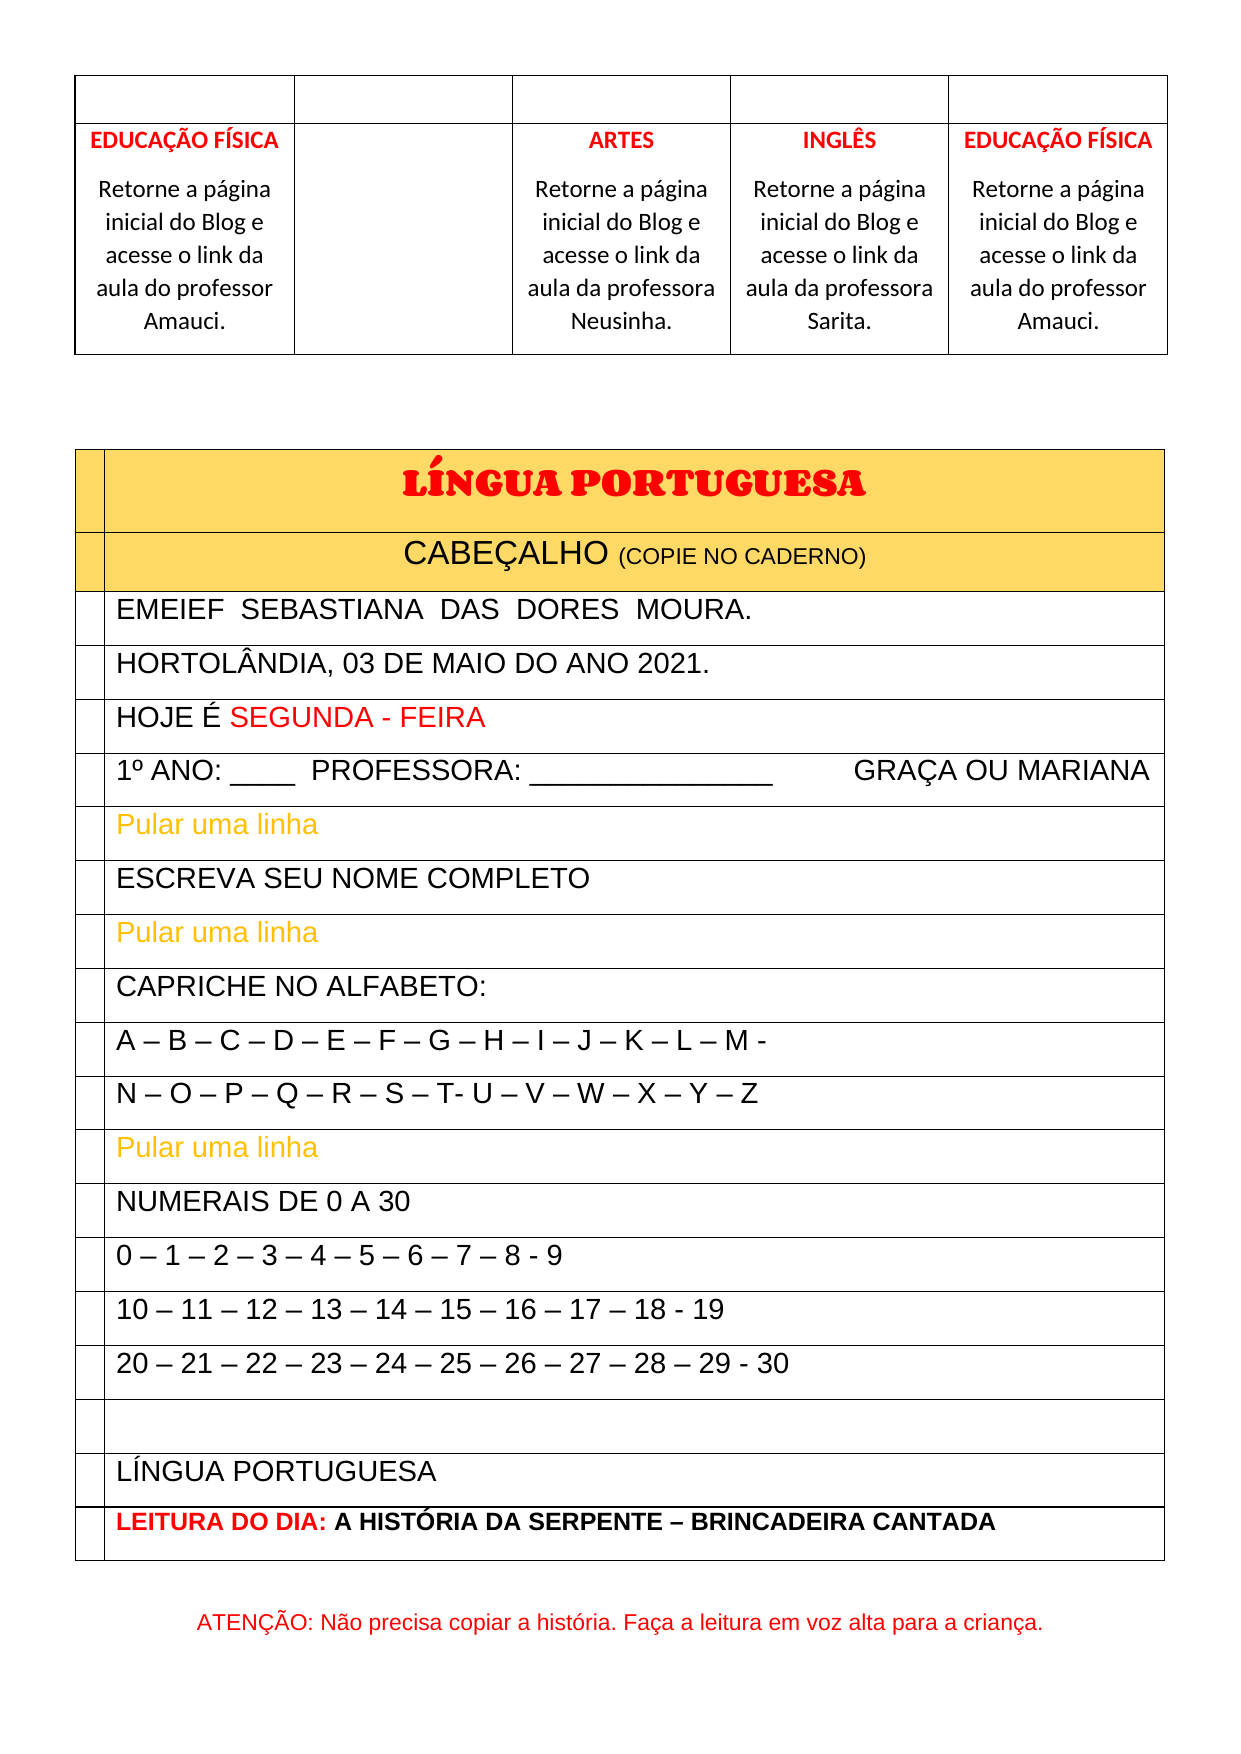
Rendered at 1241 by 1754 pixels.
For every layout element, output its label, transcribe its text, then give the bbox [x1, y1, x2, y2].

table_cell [949, 76, 1167, 123]
table_cell [76, 533, 104, 591]
table_cell ESCREVA SEU NOME COMPLETO [105, 861, 1164, 914]
table_cell LÍNGUA PORTUGUESA [105, 1454, 1164, 1506]
table_cell [76, 1023, 104, 1076]
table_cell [76, 76, 294, 123]
table_cell [76, 754, 104, 806]
table_cell [76, 700, 104, 752]
table_cell [76, 1400, 104, 1452]
table_cell [76, 1292, 104, 1345]
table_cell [513, 76, 730, 123]
table_cell [76, 1238, 104, 1291]
table_cell [76, 1454, 104, 1506]
table_cell A – B – C – D – E – F – G – H – I – J – K – L – M - [105, 1023, 1164, 1076]
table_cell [295, 76, 512, 123]
table_cell Pular uma linha [105, 1130, 1164, 1183]
table_cell [295, 124, 512, 354]
table_cell CAPRICHE NO ALFABETO: [105, 969, 1164, 1022]
table_cell [76, 969, 104, 1022]
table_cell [731, 76, 948, 123]
table_cell N – O – P – Q – R – S – T- U – V – W – X – Y – Z [105, 1077, 1164, 1129]
table_cell 1º ANO: ____ PROFESSORA: _______________ GRAÇA OU MARIANA [105, 754, 1164, 806]
table_cell 0 – 1 – 2 – 3 – 4 – 5 – 6 – 7 – 8 - 9 [105, 1238, 1164, 1291]
table_cell [76, 646, 104, 698]
text ATENÇÃO: Não precisa copiar a história. Faça a leitura em voz alta para a criança. [75, 1609, 1165, 1635]
table_cell [76, 1077, 104, 1129]
table_cell [76, 592, 104, 645]
table_cell HOJE É SEGUNDA - FEIRA [105, 700, 1164, 752]
table_cell [76, 1184, 104, 1237]
table_cell 10 – 11 – 12 – 13 – 14 – 15 – 16 – 17 – 18 - 19 [105, 1292, 1164, 1345]
table_cell EDUCAÇÃO FÍSICA Retorne a página inicial do Blog e acesse o link da aula do professor Amauci. [76, 124, 294, 354]
table_cell EMEIEF SEBASTIANA DAS DORES MOURA. [105, 592, 1164, 645]
table_cell Pular uma linha [105, 807, 1164, 860]
table_header [76, 450, 104, 532]
table_cell [76, 1346, 104, 1399]
table_cell EDUCAÇÃO FÍSICA Retorne a página inicial do Blog e acesse o link da aula do professor Amauci. [949, 124, 1167, 354]
table_cell [76, 915, 104, 968]
table_cell CABEÇALHO (COPIE NO CADERNO) [105, 533, 1164, 591]
table_cell NUMERAIS DE 0 A 30 [105, 1184, 1164, 1237]
table_cell [76, 1508, 104, 1560]
table_cell [105, 1400, 1164, 1452]
table_cell Pular uma linha [105, 915, 1164, 968]
table_cell INGLÊS Retorne a página inicial do Blog e acesse o link da aula da professora Sarita. [731, 124, 948, 354]
table_header LÍNGUA PORTUGUESA [105, 450, 1164, 532]
table_cell 20 – 21 – 22 – 23 – 24 – 25 – 26 – 27 – 28 – 29 - 30 [105, 1346, 1164, 1399]
table_cell HORTOLÂNDIA, 03 DE MAIO DO ANO 2021. [105, 646, 1164, 698]
table_cell LEITURA DO DIA: A HISTÓRIA DA SERPENTE – BRINCADEIRA CANTADA [105, 1508, 1164, 1560]
table_cell [76, 1130, 104, 1183]
table_cell [76, 807, 104, 860]
table_cell ARTES Retorne a página inicial do Blog e acesse o link da aula da professora Neusinha. [513, 124, 730, 354]
table_cell [76, 861, 104, 914]
